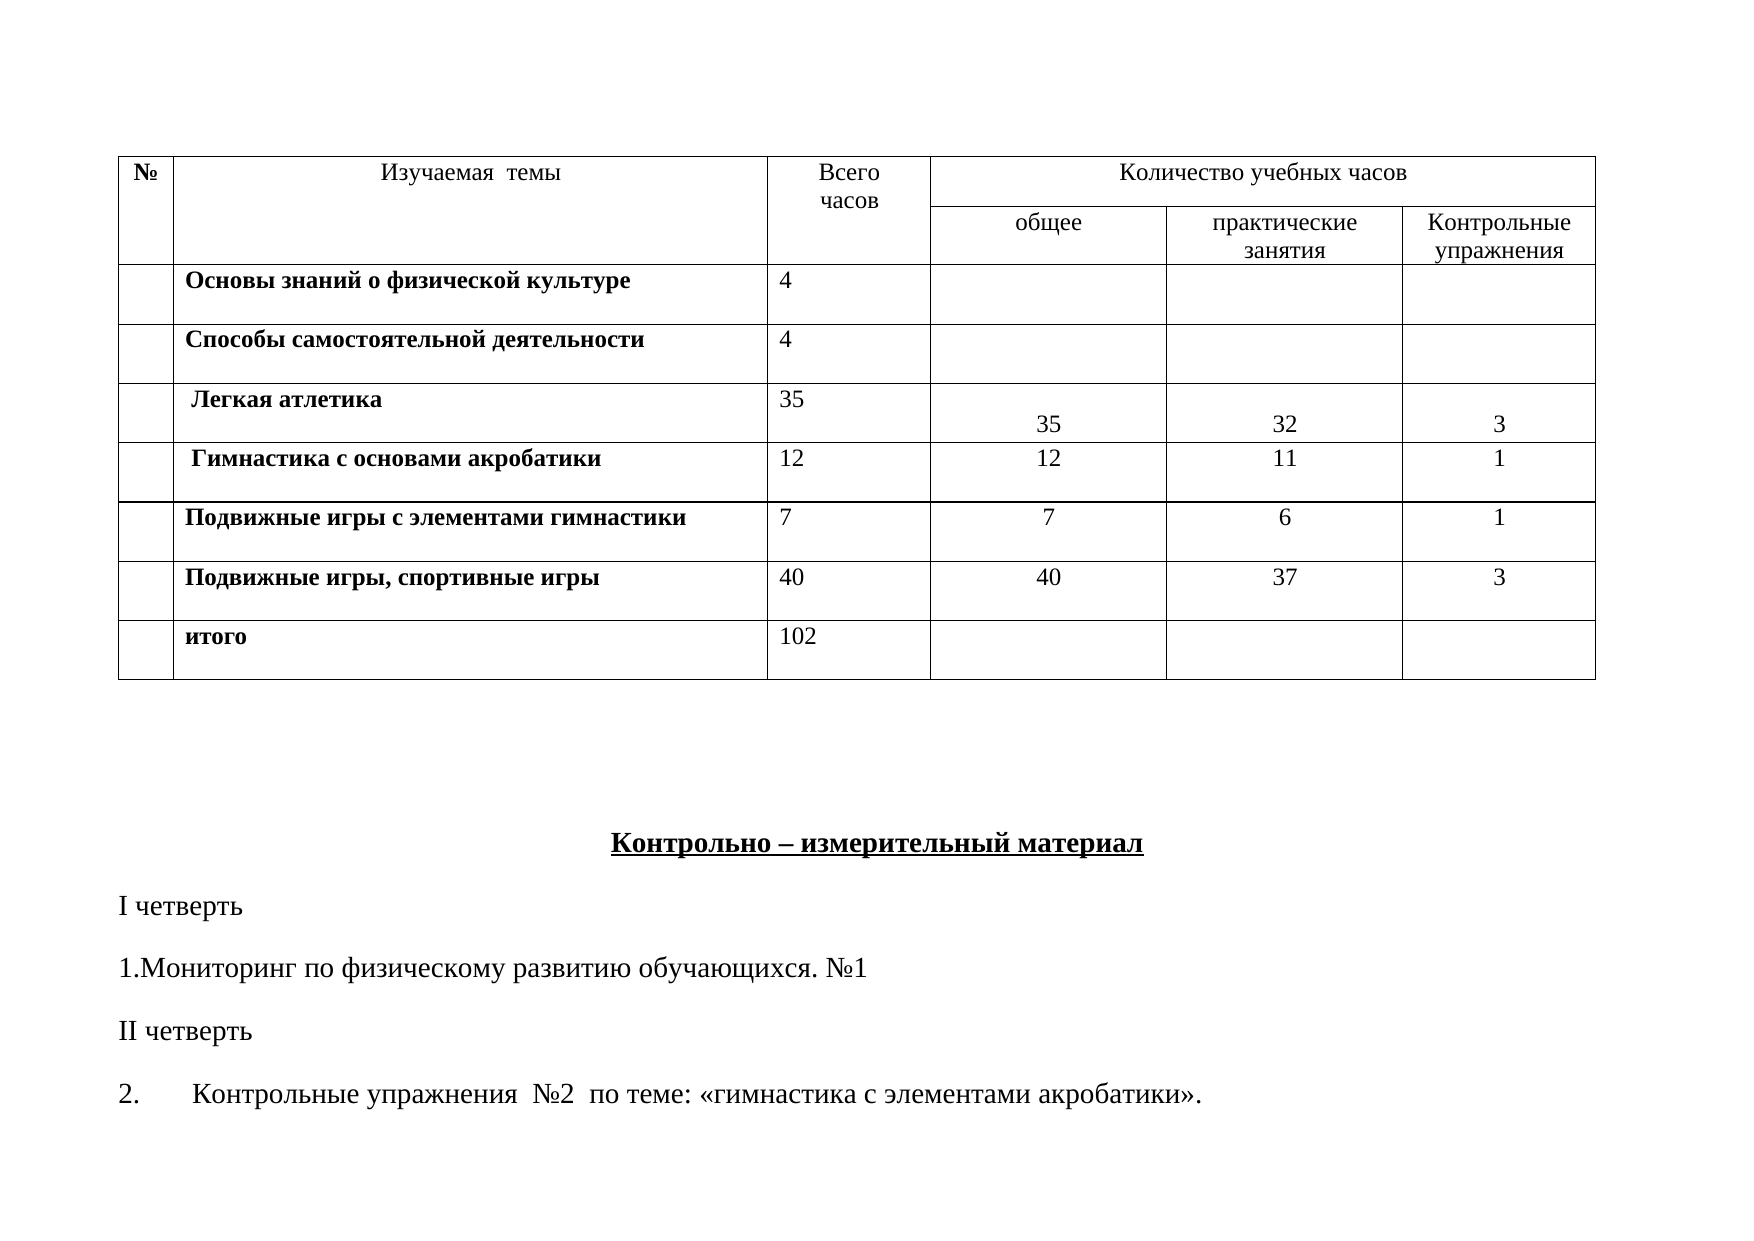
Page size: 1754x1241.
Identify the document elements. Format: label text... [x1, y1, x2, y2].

table_cell 37 [1167, 562, 1402, 620]
table_cell Подвижные игры, спортивные игры [174, 562, 767, 620]
table_cell 11 [1167, 443, 1402, 501]
table_header Всего часов [768, 157, 930, 264]
table_cell общее [931, 207, 1166, 264]
table_cell [119, 384, 173, 442]
table_cell 12 [768, 443, 930, 501]
table_cell [119, 265, 173, 323]
text II четверть [118, 1013, 1636, 1047]
table_cell 12 [931, 443, 1166, 501]
table_cell 3 [1403, 562, 1595, 620]
table_cell 3 [1403, 384, 1595, 442]
table_cell [1403, 621, 1595, 679]
table_cell Контрольные упражнения [1403, 207, 1595, 264]
table_cell 35 [768, 384, 930, 442]
table_cell практические занятия [1167, 207, 1402, 264]
text Контрольно – измерительный материал [118, 825, 1636, 859]
table_cell [119, 443, 173, 501]
table_cell 35 [931, 384, 1166, 442]
table_cell 4 [768, 325, 930, 383]
table_cell 4 [768, 265, 930, 323]
table_cell 40 [768, 562, 930, 620]
table_cell Основы знаний о физической культуре [174, 265, 767, 323]
table_header Изучаемая темы [174, 157, 767, 264]
table_header Количество учебных часов [931, 157, 1595, 206]
table_cell [1167, 621, 1402, 679]
table_cell [931, 621, 1166, 679]
table_cell [1403, 265, 1595, 323]
text 1.Мониторинг по физическому развитию обучающихся. №1 [118, 951, 1636, 984]
table_cell [119, 562, 173, 620]
text I четверть [118, 888, 1636, 921]
table_cell 1 [1403, 443, 1595, 501]
table_cell 6 [1167, 503, 1402, 561]
table_cell [119, 325, 173, 383]
table_cell [119, 503, 173, 561]
table_cell Гимнастика с основами акробатики [174, 443, 767, 501]
table_cell Подвижные игры с элементами гимнастики [174, 503, 767, 561]
table_cell итого [174, 621, 767, 679]
table_cell [931, 325, 1166, 383]
table_cell [1167, 265, 1402, 323]
table_header № [119, 157, 173, 264]
table_cell Легкая атлетика [174, 384, 767, 442]
table_cell 1 [1403, 503, 1595, 561]
table_cell 7 [768, 503, 930, 561]
table_cell 32 [1167, 384, 1402, 442]
table_cell 102 [768, 621, 930, 679]
table_cell 40 [931, 562, 1166, 620]
table_cell [931, 265, 1166, 323]
table_cell 7 [931, 503, 1166, 561]
table_cell [1167, 325, 1402, 383]
text 2. Контрольные упражнения №2 по теме: «гимнастика с элементами акробатики». [118, 1076, 1636, 1109]
table_cell Способы самостоятельной деятельности [174, 325, 767, 383]
table_cell [1403, 325, 1595, 383]
table_cell [119, 621, 173, 679]
